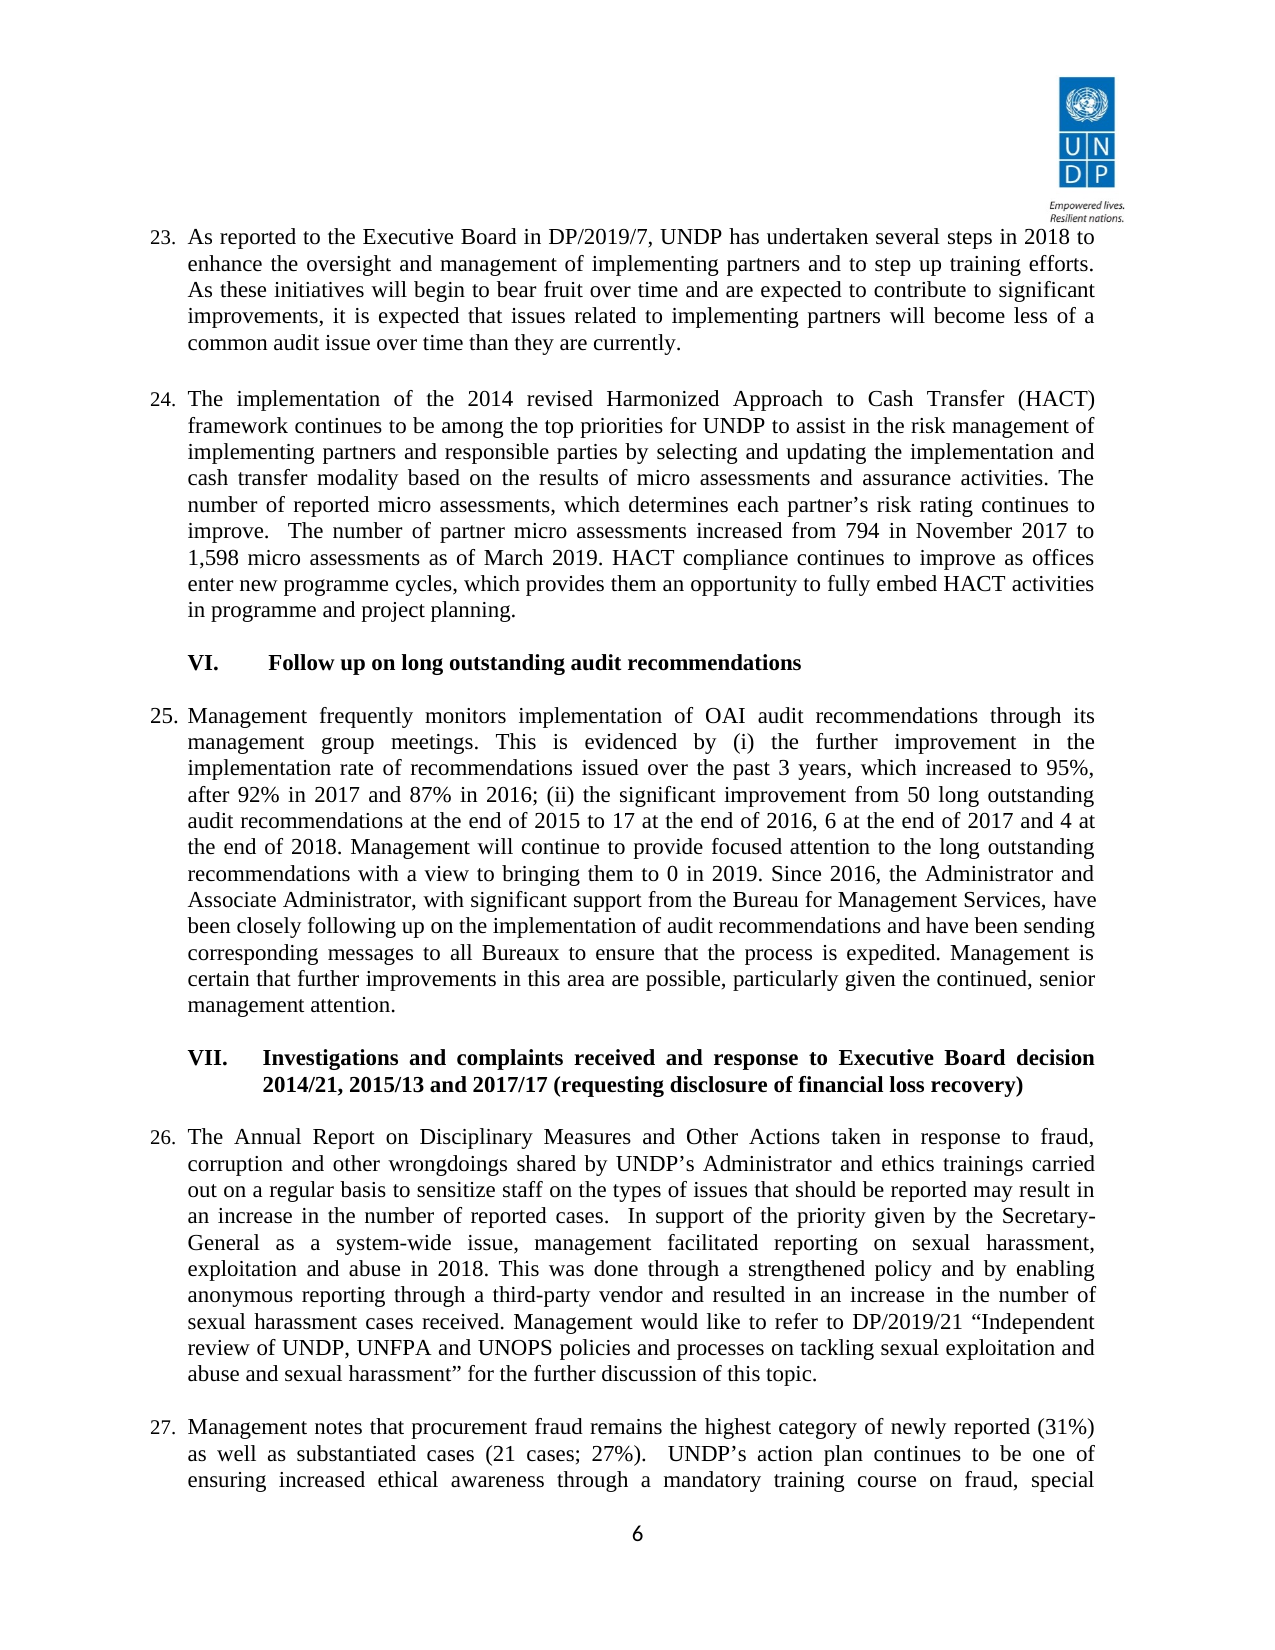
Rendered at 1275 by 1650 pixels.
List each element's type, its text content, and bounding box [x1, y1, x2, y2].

list The implementation of the 2014 revised Harmonized Approach to Cash Transfer (HACT) framework continues to be among the top priorities for UNDP to assist in the risk management of implementing partners and responsible parties by selecting and updating the implementation and cash transfer modality based on the results of micro assessments and assurance activities. The number of reported micro assessments, which determines each partner’s risk rating continues to improve. The number of partner micro assessments increased from 794 in November 2017 to 1,598 micro assessments as of March 2019. HACT compliance continues to improve as offices enter new programme cycles, which provides them an opportunity to fully embed HACT activities in programme and project planning. [150, 385, 1096, 623]
picture [1045, 75, 1125, 224]
list Follow up on long outstanding audit recommendations [187, 649, 1096, 675]
list As reported to the Executive Board in DP/2019/7, UNDP has undertaken several steps in 2018 to enhance the oversight and management of implementing partners and to step up training efforts. As these initiatives will begin to bear fruit over time and are expected to contribute to significant improvements, it is expected that issues related to implementing partners will become less of a common audit issue over time than they are currently. [150, 223, 1096, 355]
list Management frequently monitors implementation of OAI audit recommendations through its management group meetings. This is evidenced by (i) the further improvement in the implementation rate of recommendations issued over the past 3 years, which increased to 95%, after 92% in 2017 and 87% in 2016; (ii) the significant improvement from 50 long outstanding audit recommendations at the end of 2015 to 17 at the end of 2016, 6 at the end of 2017 and 4 at the end of 2018. Management will continue to provide focused attention to the long outstanding recommendations with a view to bringing them to 0 in 2019. Since 2016, the Administrator and Associate Administrator, with significant support from the Bureau for Management Services, have been closely following up on the implementation of audit recommendations and have been sending corresponding messages to all Bureaux to ensure that the process is expedited. Management is certain that further improvements in this area are possible, particularly given the continued, senior management attention. [150, 702, 1096, 1018]
list Investigations and complaints received and response to Executive Board decision 2014/21, 2015/13 and 2017/17 (requesting disclosure of financial loss recovery) [187, 1044, 1096, 1097]
list The Annual Report on Disciplinary Measures and Other Actions taken in response to fraud, corruption and other wrongdoings shared by UNDP’s Administrator and ethics trainings carried out on a regular basis to sensitize staff on the types of issues that should be reported may result in an increase in the number of reported cases. In support of the priority given by the Secretary-General as a system-wide issue, management facilitated reporting on sexual harassment, exploitation and abuse in 2018. This was done through a strengthened policy and by enabling anonymous reporting through a third-party vendor and resulted in an increase in the number of sexual harassment cases received. Management would like to refer to DP/2019/21 “Independent review of UNDP, UNFPA and UNOPS policies and processes on tackling sexual exploitation and abuse and sexual harassment” for the further discussion of this topic. [150, 1123, 1096, 1387]
